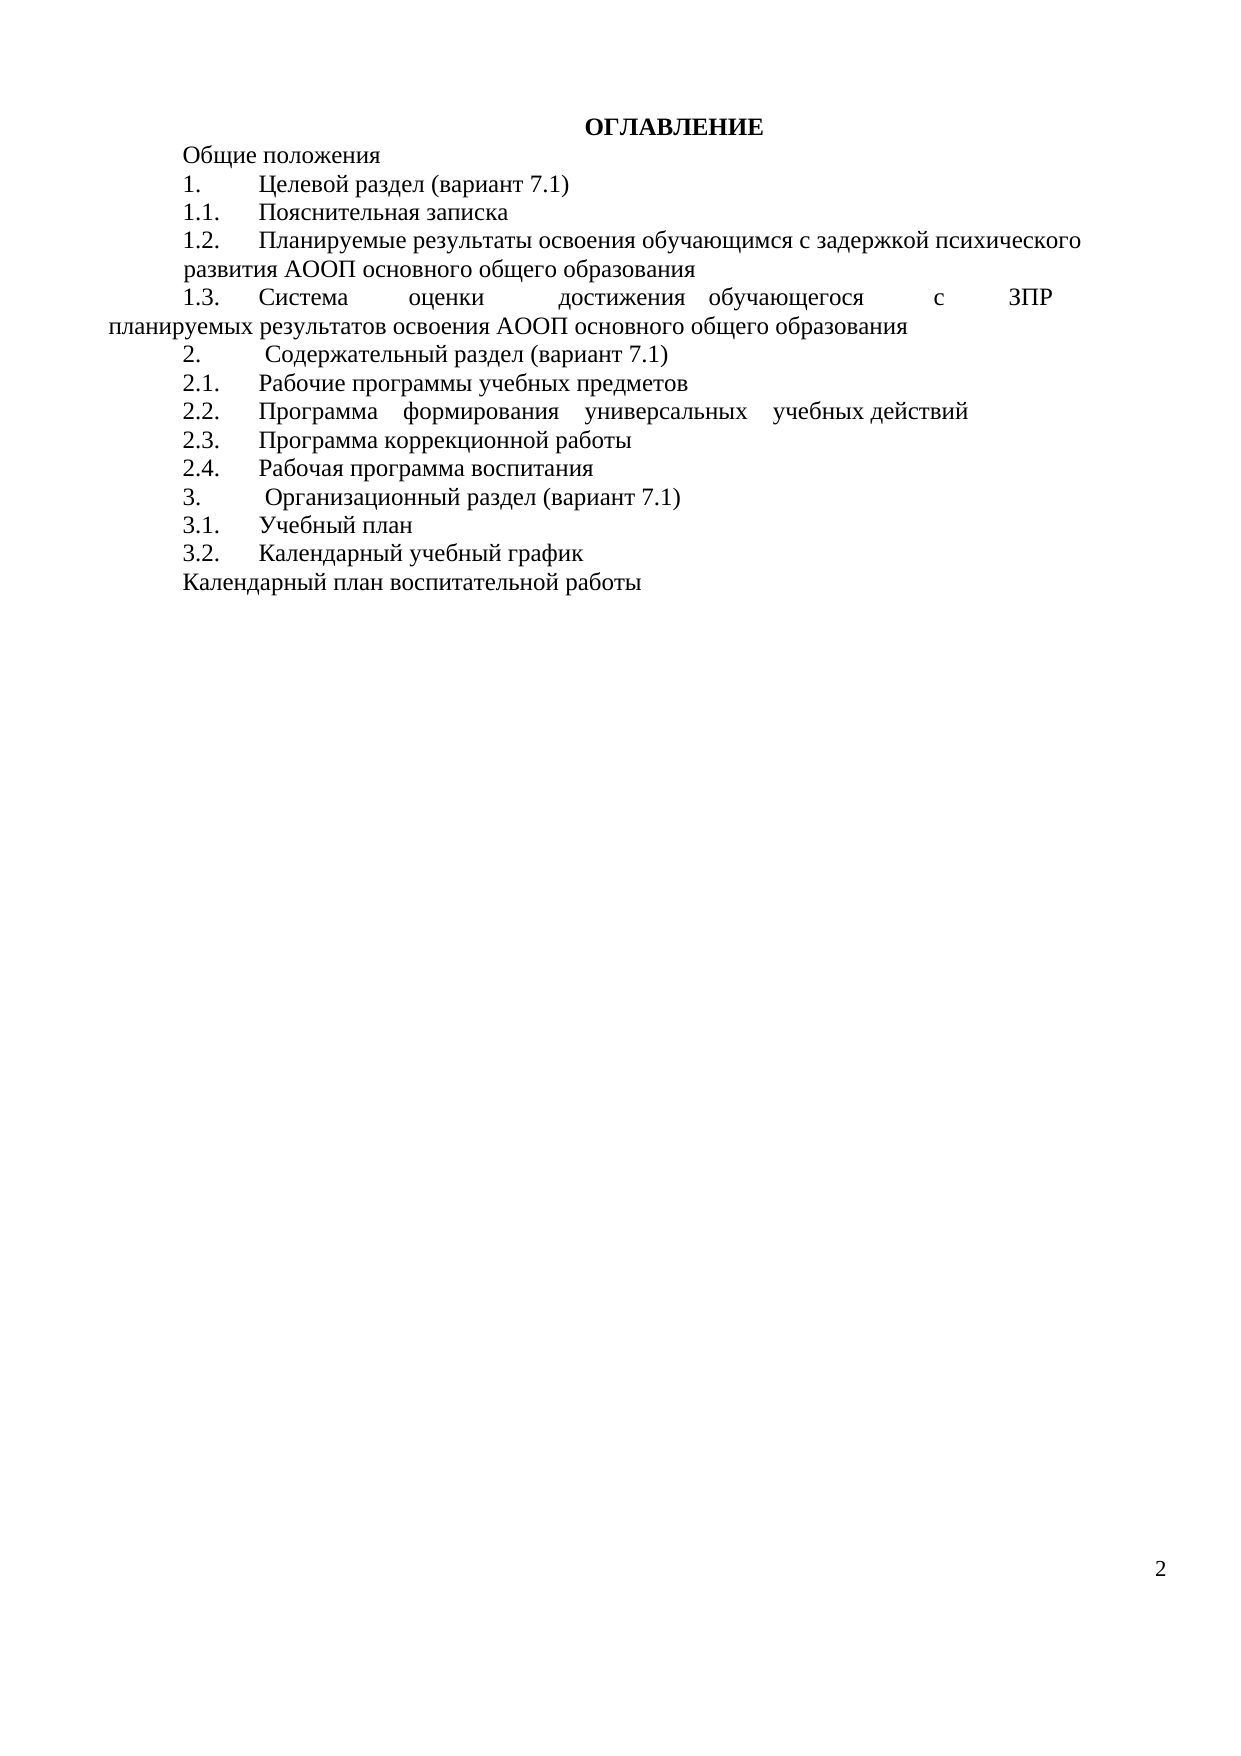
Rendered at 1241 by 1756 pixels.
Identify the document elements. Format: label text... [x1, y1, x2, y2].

text Общие положения [108, 141, 1166, 169]
text 2.4. Рабочая программа воспитания [108, 454, 1166, 482]
text 3.1. Учебный план [108, 511, 1166, 539]
text 1.3. Система оценки достижения обучающегося с ЗПР планируемых результатов освоения АООП основного общего образования [108, 283, 1166, 340]
text 1. Целевой раздел (вариант 7.1) [108, 169, 1166, 198]
text 3.2. Календарный учебный график [108, 539, 1166, 567]
text Календарный план воспитательной работы [108, 567, 1166, 596]
text 3. Организационный раздел (вариант 7.1) [108, 482, 1166, 511]
text 2.2. Программа формирования универсальных учебных действий [108, 397, 1166, 425]
text 1.2. Планируемые результаты освоения обучающимся с задержкой психического развития АООП основного общего образования [108, 226, 1166, 283]
text 2.3. Программа коррекционной работы [108, 425, 1166, 454]
text 2. Содержательный раздел (вариант 7.1) [108, 340, 1166, 368]
text 2.1. Рабочие программы учебных предметов [108, 368, 1166, 397]
text 1.1. Пояснительная записка [108, 198, 1166, 226]
text ОГЛАВЛЕНИЕ [108, 112, 1166, 141]
